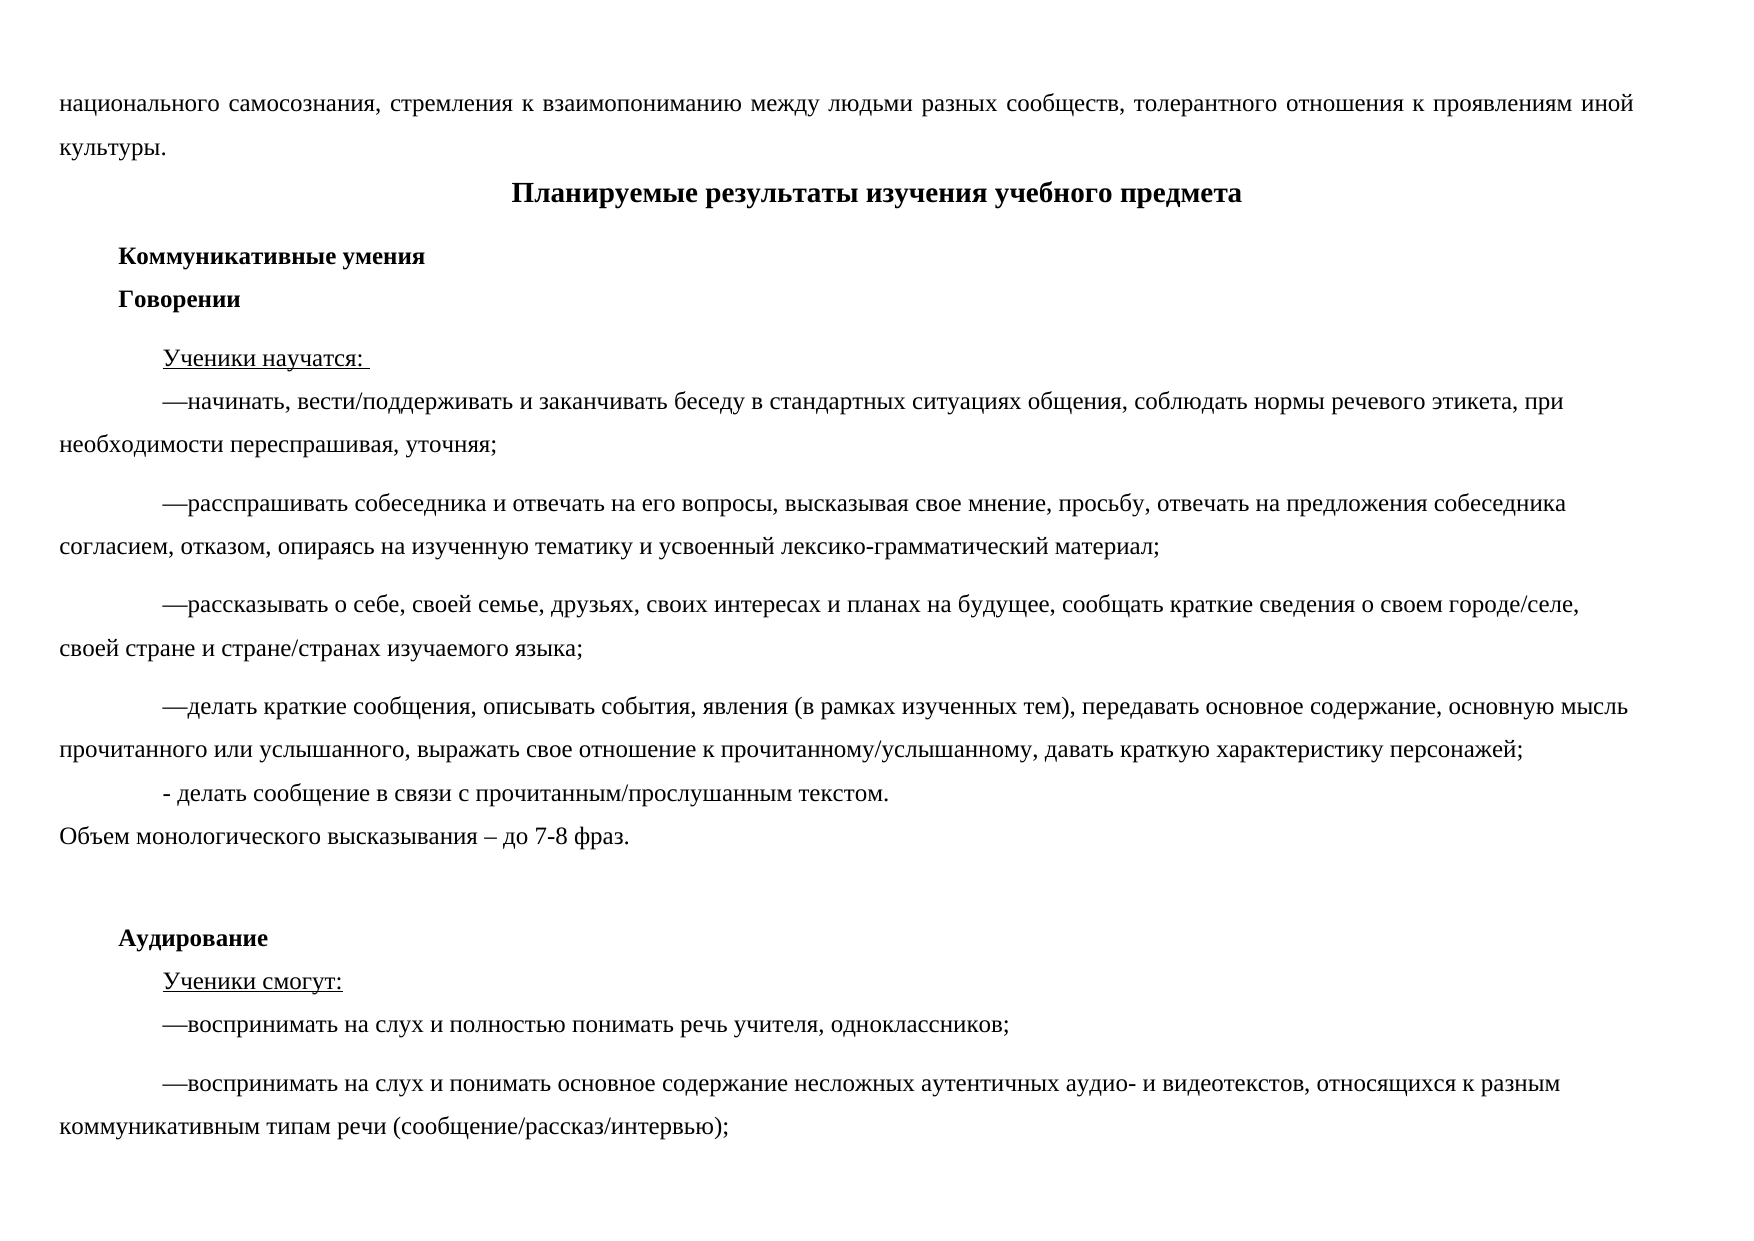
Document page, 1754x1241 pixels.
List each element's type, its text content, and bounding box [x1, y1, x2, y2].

text —начинать, вести/поддерживать и заканчивать беседу в стандартных ситуациях общения, соблюдать нормы речевого этикета, при необходимости переспрашивая, уточняя; [59, 386, 1636, 458]
text Ученики смогут: [118, 966, 1636, 994]
text Говорении [118, 284, 1636, 313]
text Объем монологического высказывания – до 7-8 фраз. [59, 821, 1636, 849]
text - делать сообщение в связи с прочитанным/прослушанным текстом. [59, 778, 1636, 806]
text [59, 88, 1636, 160]
text —рассказывать о себе, своей семье, друзьях, своих интересах и планах на будущее, сообщать краткие сведения о своем городе/селе, своей стране и стране/странах изучаемого языка; [59, 589, 1636, 661]
text —воспринимать на слух и понимать основное содержание несложных аутентичных аудио- и видеотекстов, относящихся к разным коммуникативным типам речи (сообщение/рассказ/интервью); [59, 1068, 1636, 1139]
text Планируемые результаты изучения учебного предмета [118, 175, 1636, 208]
text Ученики научатся: [118, 343, 1636, 371]
text —делать краткие сообщения, описывать события, явления (в рамках изученных тем), передавать основное содержание, основную мысль прочитанного или услышанного, выражать свое отношение к прочитанному/услышанному, давать краткую характеристику персонажей; [59, 691, 1636, 763]
text —воспринимать на слух и полностью понимать речь учителя, одноклассников; [59, 1009, 1636, 1038]
text Коммуникативные умения [118, 241, 1636, 269]
text —расспрашивать собеседника и отвечать на его вопросы, высказывая свое мнение, просьбу, отвечать на предложения собеседника согласием, отказом, опираясь на изученную тематику и усвоенный лексико-грамматический материал; [59, 488, 1636, 559]
text Аудирование [118, 923, 1636, 951]
